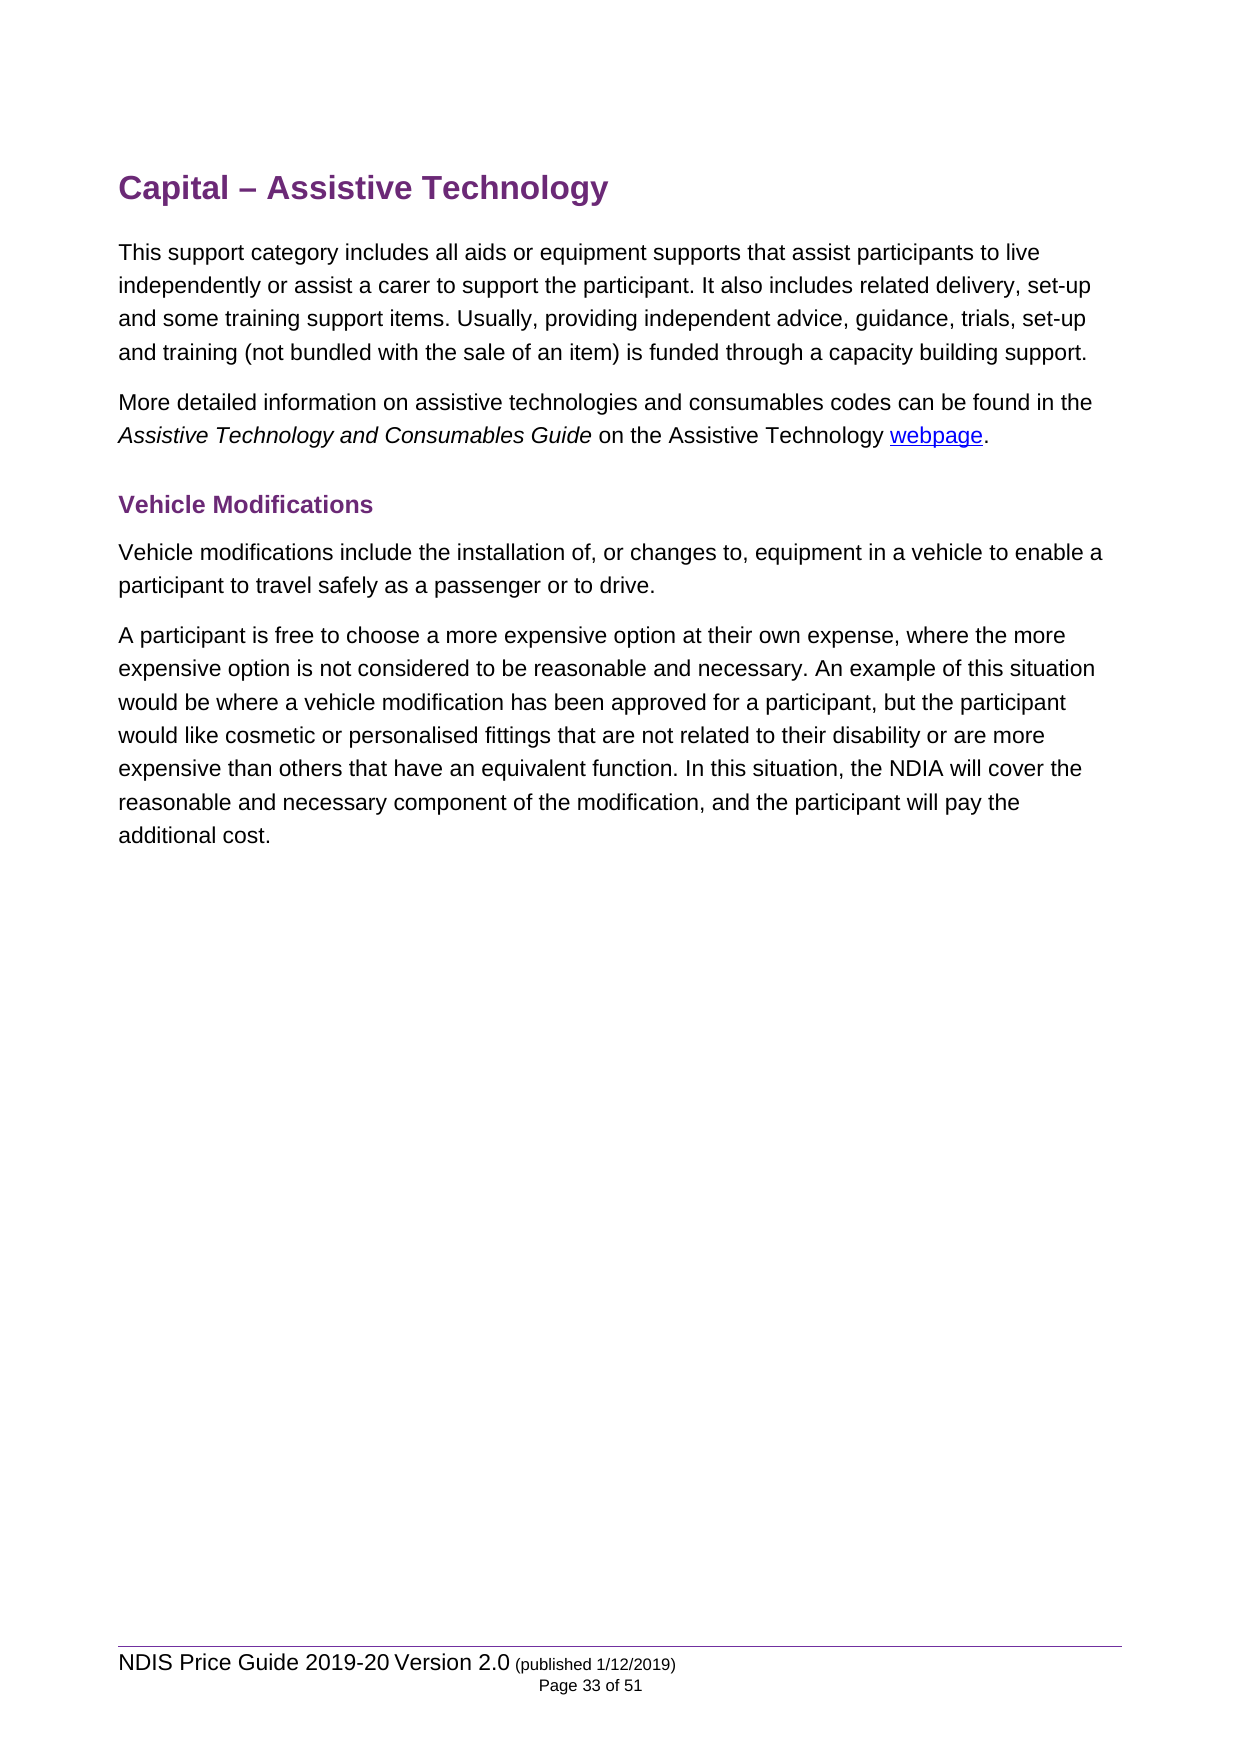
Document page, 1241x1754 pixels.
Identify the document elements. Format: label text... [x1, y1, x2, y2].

text A participant is free to choose a more expensive option at their own expense, where the more expensive option is not considered to be reasonable and necessary. An example of this situation would be where a vehicle modification has been approved for a participant, but the participant would like cosmetic or personalised fittings that are not related to their disability or are more expensive than others that have an equivalent function. In this situation, the NDIA will cover the reasonable and necessary component of the modification, and the participant will pay the additional cost. [118, 615, 1122, 848]
text This support category includes all aids or equipment supports that assist participants to live independently or assist a carer to support the participant. It also includes related delivery, set-up and some training support items. Usually, providing independent advice, guidance, trials, set-up and training (not bundled with the sale of an item) is funded through a capacity building support. [118, 232, 1122, 365]
subtitle Capital – Assistive Technology [118, 168, 1122, 207]
text Vehicle modifications include the installation of, or changes to, equipment in a vehicle to enable a participant to travel safely as a passenger or to drive. [118, 532, 1122, 598]
text More detailed information on assistive technologies and consumables codes can be found in the Assistive Technology and Consumables Guide on the Assistive Technology webpage. [118, 382, 1122, 448]
subtitle Vehicle Modifications [118, 486, 1122, 519]
